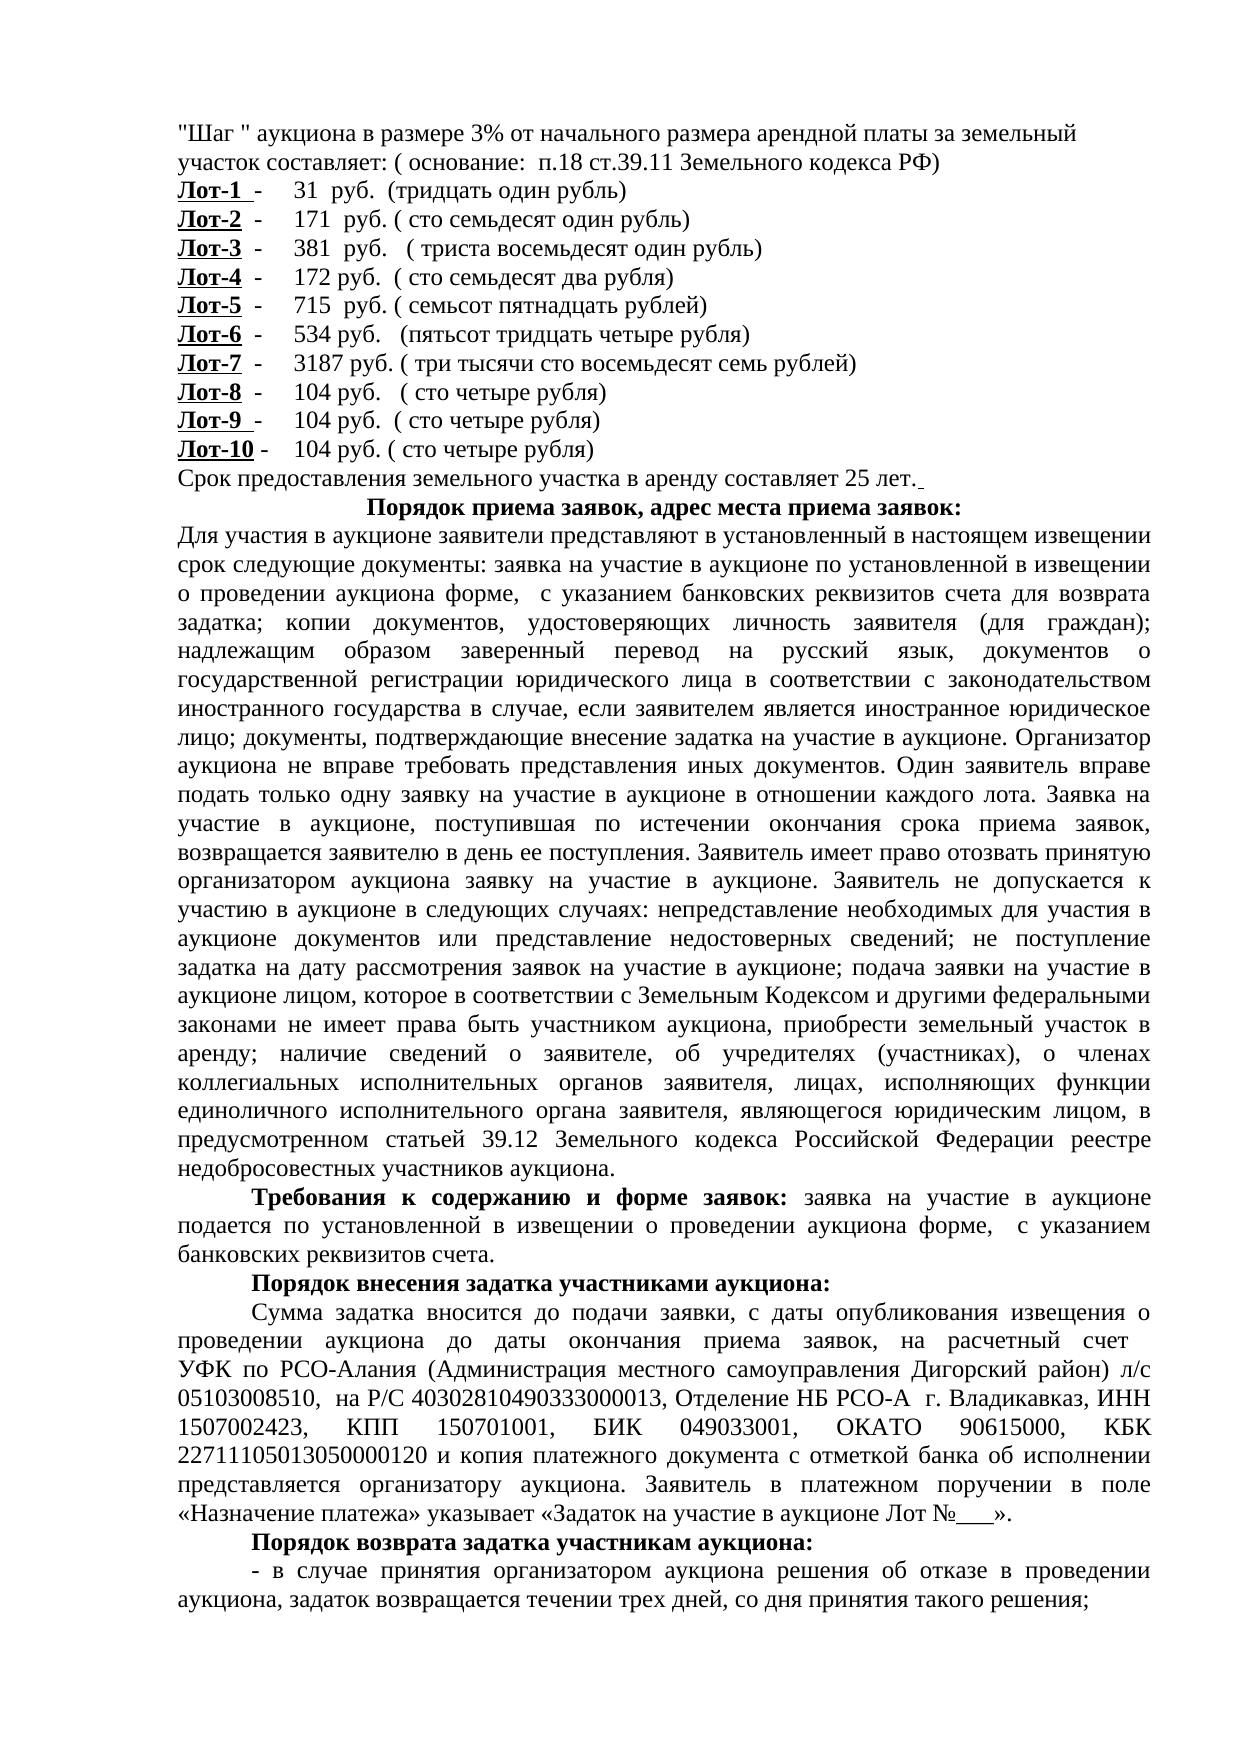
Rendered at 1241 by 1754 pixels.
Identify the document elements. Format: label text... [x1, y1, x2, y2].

text Лот-2 - 171 руб. ( сто семьдесят один рубль) [177, 204, 1152, 233]
text Порядок возврата задатка участникам аукциона: [177, 1527, 1152, 1556]
text Срок предоставления земельного участка в аренду составляет 25 лет. [177, 463, 1152, 492]
text Требования к содержанию и форме заявок: заявка на участие в аукционе подается по установленной в извещении о проведении аукциона форме, с указанием банковских реквизитов счета. [177, 1182, 1152, 1268]
text Лот-9 - 104 руб. ( сто четыре рубля) [177, 406, 1152, 434]
text Лот-4 - 172 руб. ( сто семьдесят два рубля) [177, 262, 1152, 291]
text "Шаг " аукциона в размере 3% от начального размера арендной платы за земельный [177, 118, 1152, 147]
text участок составляет: ( основание: п.18 ст.39.11 Земельного кодекса РФ) [177, 147, 1152, 176]
text - в случае принятия организатором аукциона решения об отказе в проведении аукциона, задаток возвращается течении трех дней, со дня принятия такого решения; [177, 1556, 1152, 1613]
text Лот-3 - 381 руб. ( триста восемьдесят один рубль) [177, 233, 1152, 262]
text Порядок внесения задатка участниками аукциона: [177, 1268, 1152, 1297]
text Лот-1 - 31 руб. (тридцать один рубль) [177, 176, 1152, 204]
text Порядок приема заявок, адрес места приема заявок: [177, 492, 1152, 521]
text Лот-5 - 715 руб. ( семьсот пятнадцать рублей) [177, 291, 1152, 319]
text Лот-7 - 3187 руб. ( три тысячи сто восемьдесят семь рублей) [177, 348, 1152, 377]
text Для участия в аукционе заявители представляют в установленный в настоящем извещении срок следующие документы: заявка на участие в аукционе по установленной в извещении о проведении аукциона форме, с указанием банковских реквизитов счета для возврата задатка; копии документов, удостоверяющих личность заявителя (для граждан); надлежащим образом заверенный перевод на русский язык, документов о государственной регистрации юридического лица в соответствии с законодательством иностранного государства в случае, если заявителем является иностранное юридическое лицо; документы, подтверждающие внесение задатка на участие в аукционе. Организатор аукциона не вправе требовать представления иных документов. Один заявитель вправе подать только одну заявку на участие в аукционе в отношении каждого лота. Заявка на участие в аукционе, поступившая по истечении окончания срока приема заявок, возвращается заявителю в день ее поступления. Заявитель имеет право отозвать принятую организатором аукциона заявку на участие в аукционе. Заявитель не допускается к участию в аукционе в следующих случаях: непредставление необходимых для участия в аукционе документов или представление недостоверных сведений; не поступление задатка на дату рассмотрения заявок на участие в аукционе; подача заявки на участие в аукционе лицом, которое в соответствии с Земельным Кодексом и другими федеральными законами не имеет права быть участником аукциона, приобрести земельный участок в аренду; наличие сведений о заявителе, об учредителях (участниках), о членах коллегиальных исполнительных органов заявителя, лицах, исполняющих функции единоличного исполнительного органа заявителя, являющегося юридическим лицом, в предусмотренном статьей 39.12 Земельного кодекса Российской Федерации реестре недобросовестных участников аукциона. [177, 521, 1152, 1182]
text Лот-8 - 104 руб. ( сто четыре рубля) [177, 377, 1152, 406]
text Сумма задатка вносится до подачи заявки, с даты опубликования извещения о проведении аукциона до даты окончания приема заявок, на расчетный счет УФК по РСО-Алания (Администрация местного самоуправления Дигорский район) л/с 05103008510, на Р/С 40302810490333000013, Отделение НБ РСО-А г. Владикавказ, ИНН 1507002423, КПП 150701001, БИК 049033001, ОКАТО 90615000, КБК 22711105013050000120 и копия платежного документа с отметкой банка об исполнении представляется организатору аукциона. Заявитель в платежном поручении в поле «Назначение платежа» указывает «Задаток на участие в аукционе Лот №___». [177, 1297, 1152, 1527]
text Лот-10 - 104 руб. ( сто четыре рубля) [177, 434, 1152, 463]
text Лот-6 - 534 руб. (пятьсот тридцать четыре рубля) [177, 319, 1152, 348]
